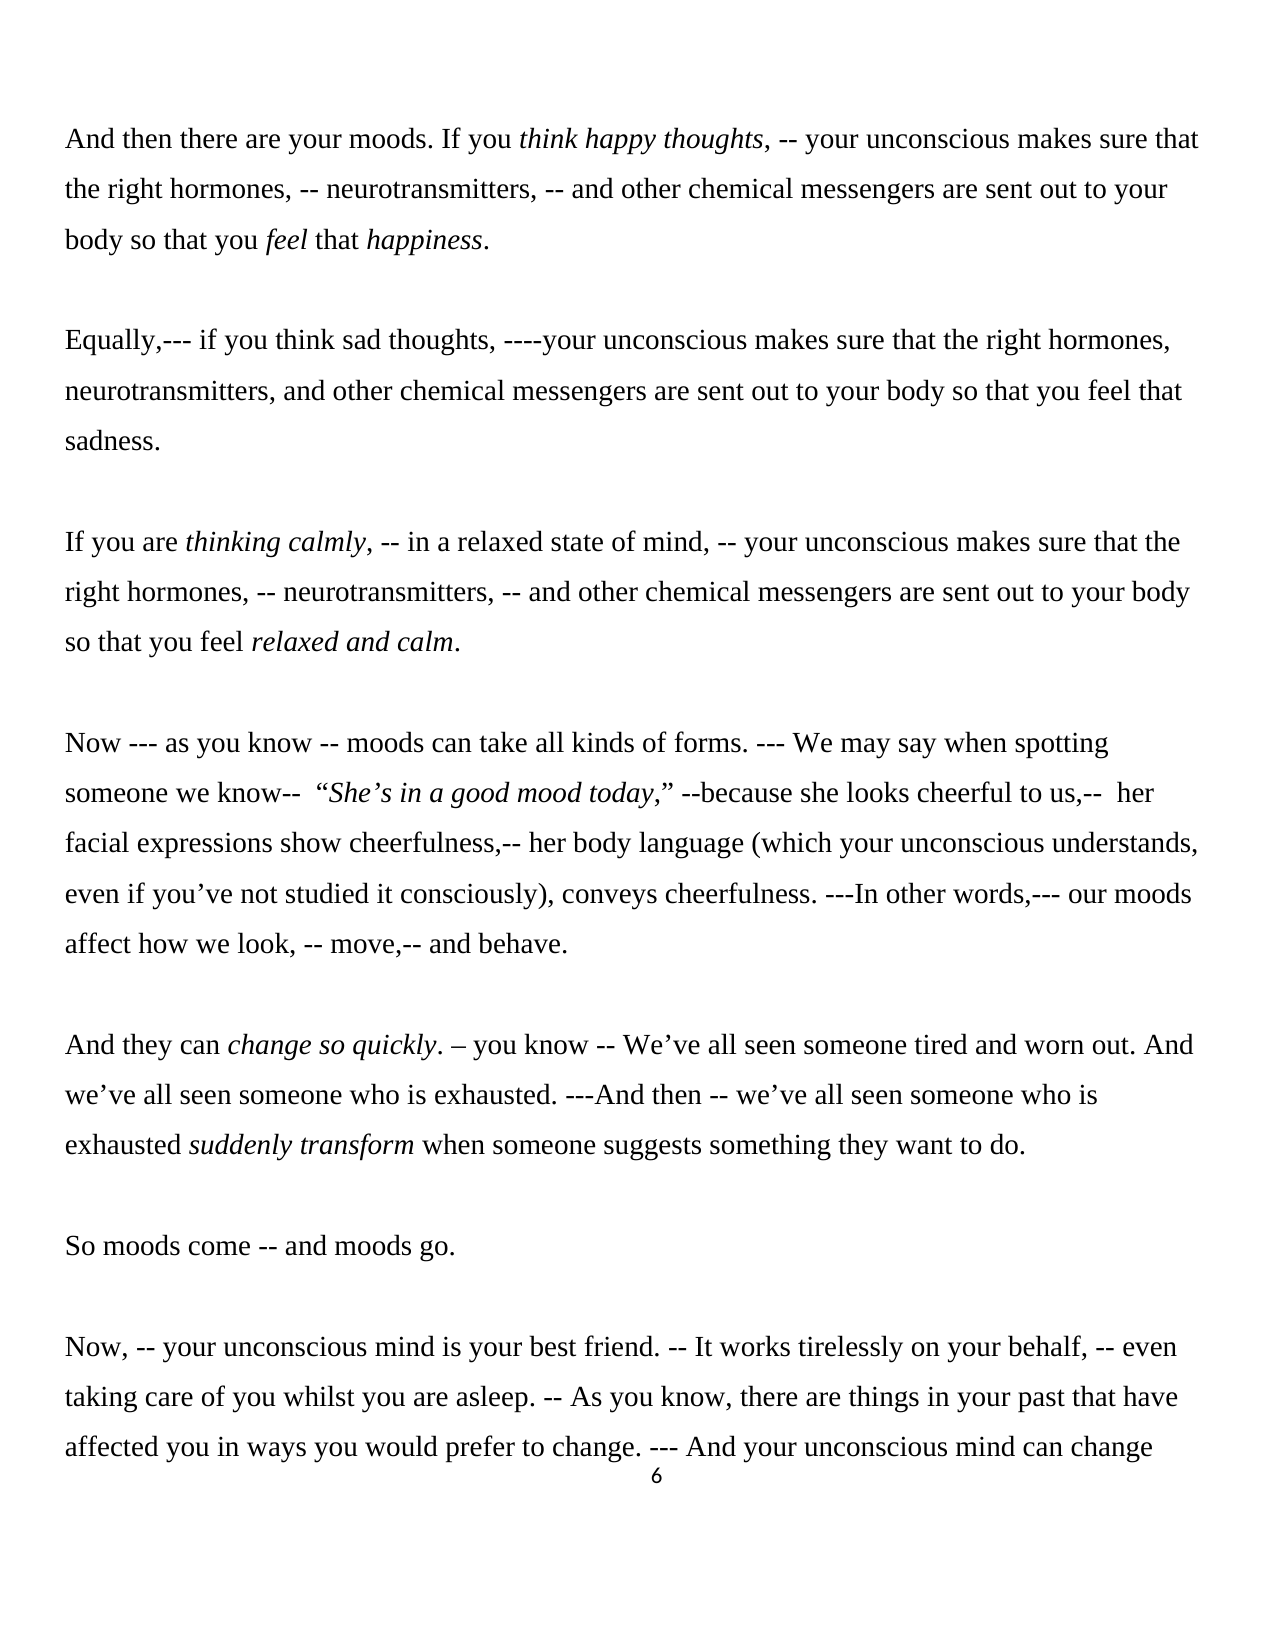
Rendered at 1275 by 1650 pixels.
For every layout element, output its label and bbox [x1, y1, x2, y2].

text [64, 71, 1212, 1463]
